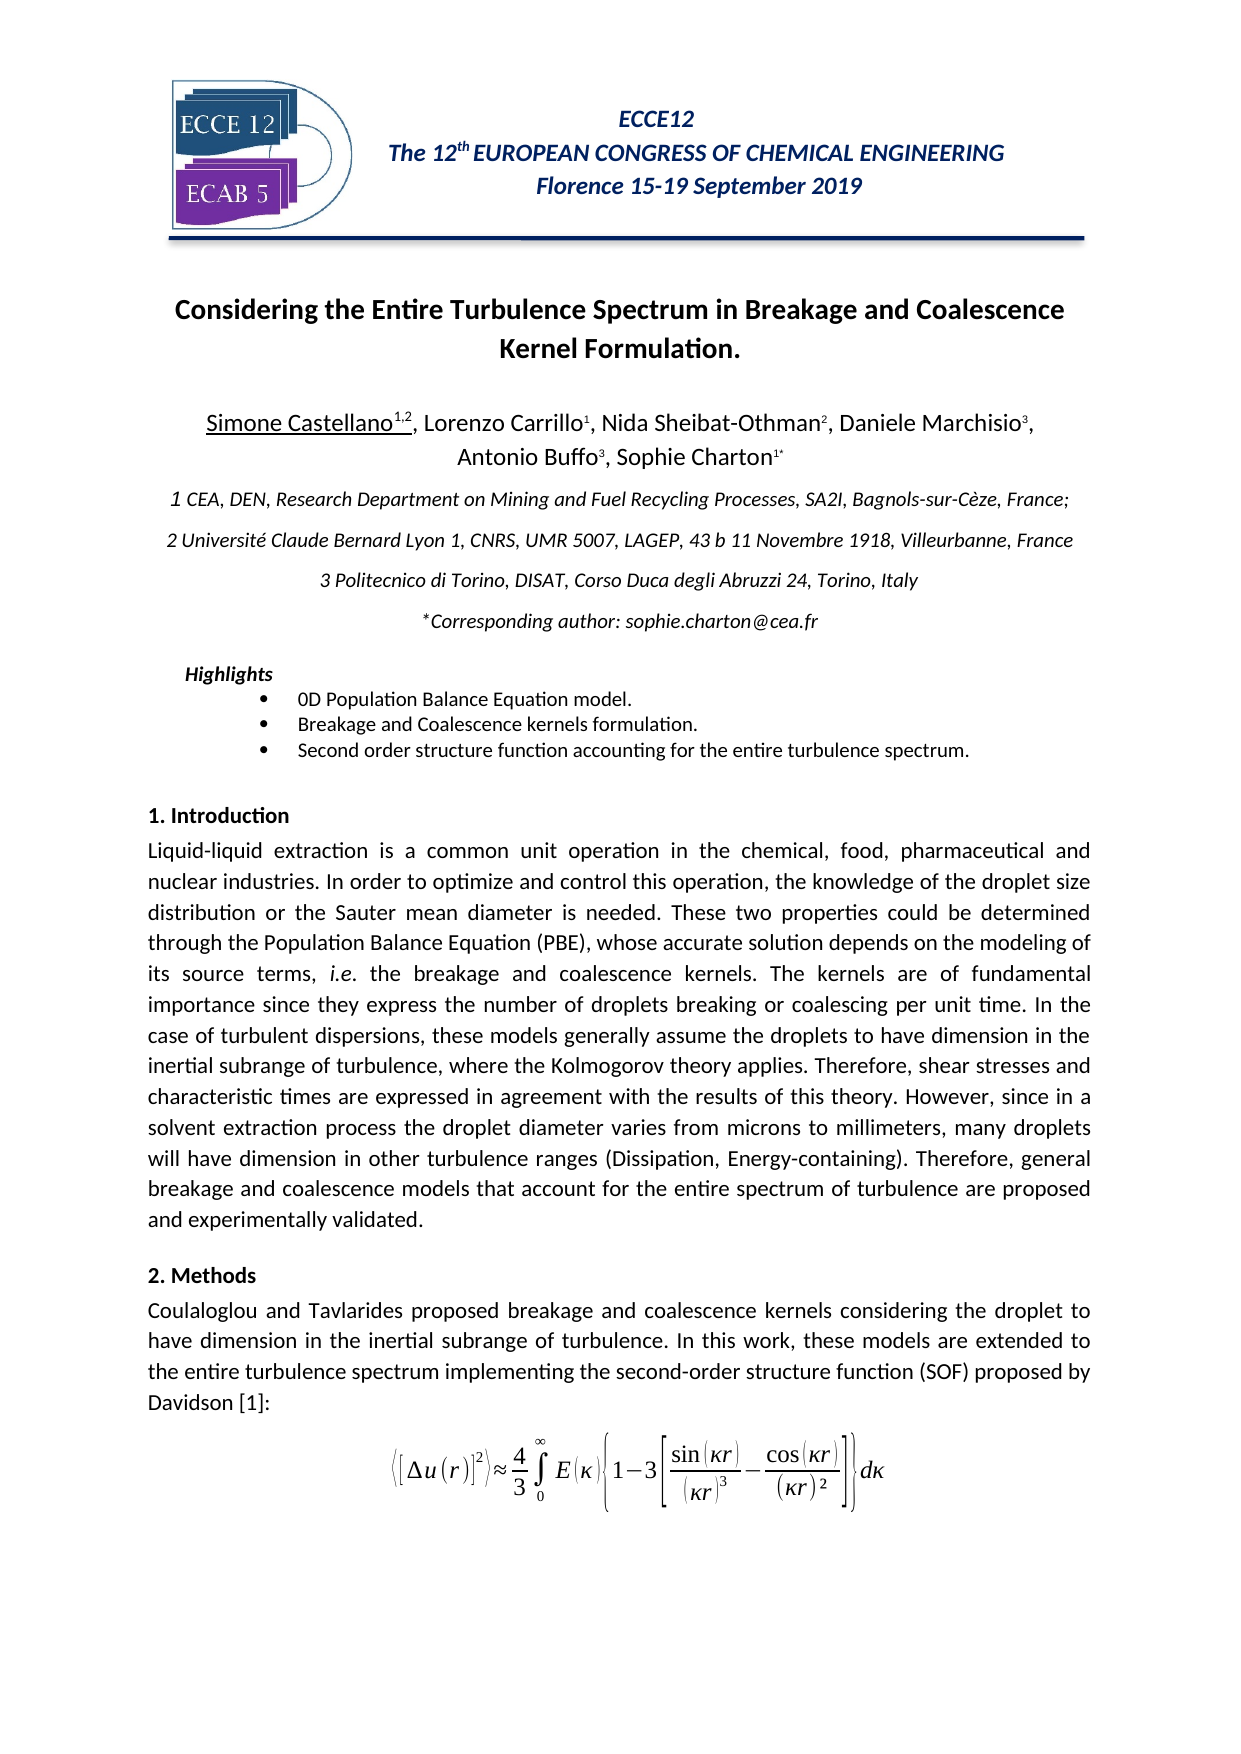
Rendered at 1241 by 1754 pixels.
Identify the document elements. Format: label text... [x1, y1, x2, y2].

text Considering the Entire Turbulence Spectrum in Breakage and Coalescence Kernel Formulation. [148, 291, 1092, 366]
text Liquid-liquid extraction is a common unit operation in the chemical, food, pharmaceutical and nuclear industries. In order to optimize and control this operation, the knowledge of the droplet size distribution or the Sauter mean diameter is needed. These two properties could be determined through the Population Balance Equation (PBE), whose accurate solution depends on the modeling of its source terms, i.e. the breakage and coalescence kernels. The kernels are of fundamental importance since they express the number of droplets breaking or coalescing per unit time. In the case of turbulent dispersions, these models generally assume the droplets to have dimension in the inertial subrange of turbulence, where the Kolmogorov theory applies. Therefore, shear stresses and characteristic times are expressed in agreement with the results of this theory. However, since in a solvent extraction process the droplet diameter varies from microns to millimeters, many droplets will have dimension in other turbulence ranges (Dissipation, Energy-containing). Therefore, general breakage and coalescence models that account for the entire spectrum of turbulence are proposed and experimentally validated. [148, 836, 1092, 1233]
subtitle Highlights [148, 661, 1092, 686]
text 1 CEA, DEN, Research Department on Mining and Fuel Recycling Processes, SA2I, Bagnols-sur-Cèze, France; [148, 487, 1092, 512]
text *Corresponding author: sophie.charton@cea.fr [148, 608, 1092, 633]
text Coulaloglou and Tavlarides proposed breakage and coalescence kernels considering the droplet to have dimension in the inertial subrange of turbulence. In this work, these models are extended to the entire turbulence spectrum implementing the second-order structure function (SOF) proposed by Davidson [1]: [148, 1296, 1092, 1416]
picture [171, 79, 353, 230]
list Second order structure function accounting for the entire turbulence spectrum. [260, 737, 1017, 762]
text 2. Methods [148, 1261, 1092, 1289]
text 1. Introduction [148, 801, 1092, 829]
list Breakage and Coalescence kernels formulation. [260, 712, 1017, 737]
text 3 Politecnico di Torino, DISAT, Corso Duca degli Abruzzi 24, Torino, Italy [148, 567, 1092, 593]
text Simone Castellano1,2, Lorenzo Carrillo1, Nida Sheibat-Othman2, Daniele Marchisio3, Antonio Buffo3, Sophie Charton1* [148, 407, 1092, 471]
list 0D Population Balance Equation model. [260, 686, 1017, 712]
text 2 Université Claude Bernard Lyon 1, CNRS, UMR 5007, LAGEP, 43 b 11 Novembre 1918, Villeurbanne, France [148, 527, 1092, 552]
